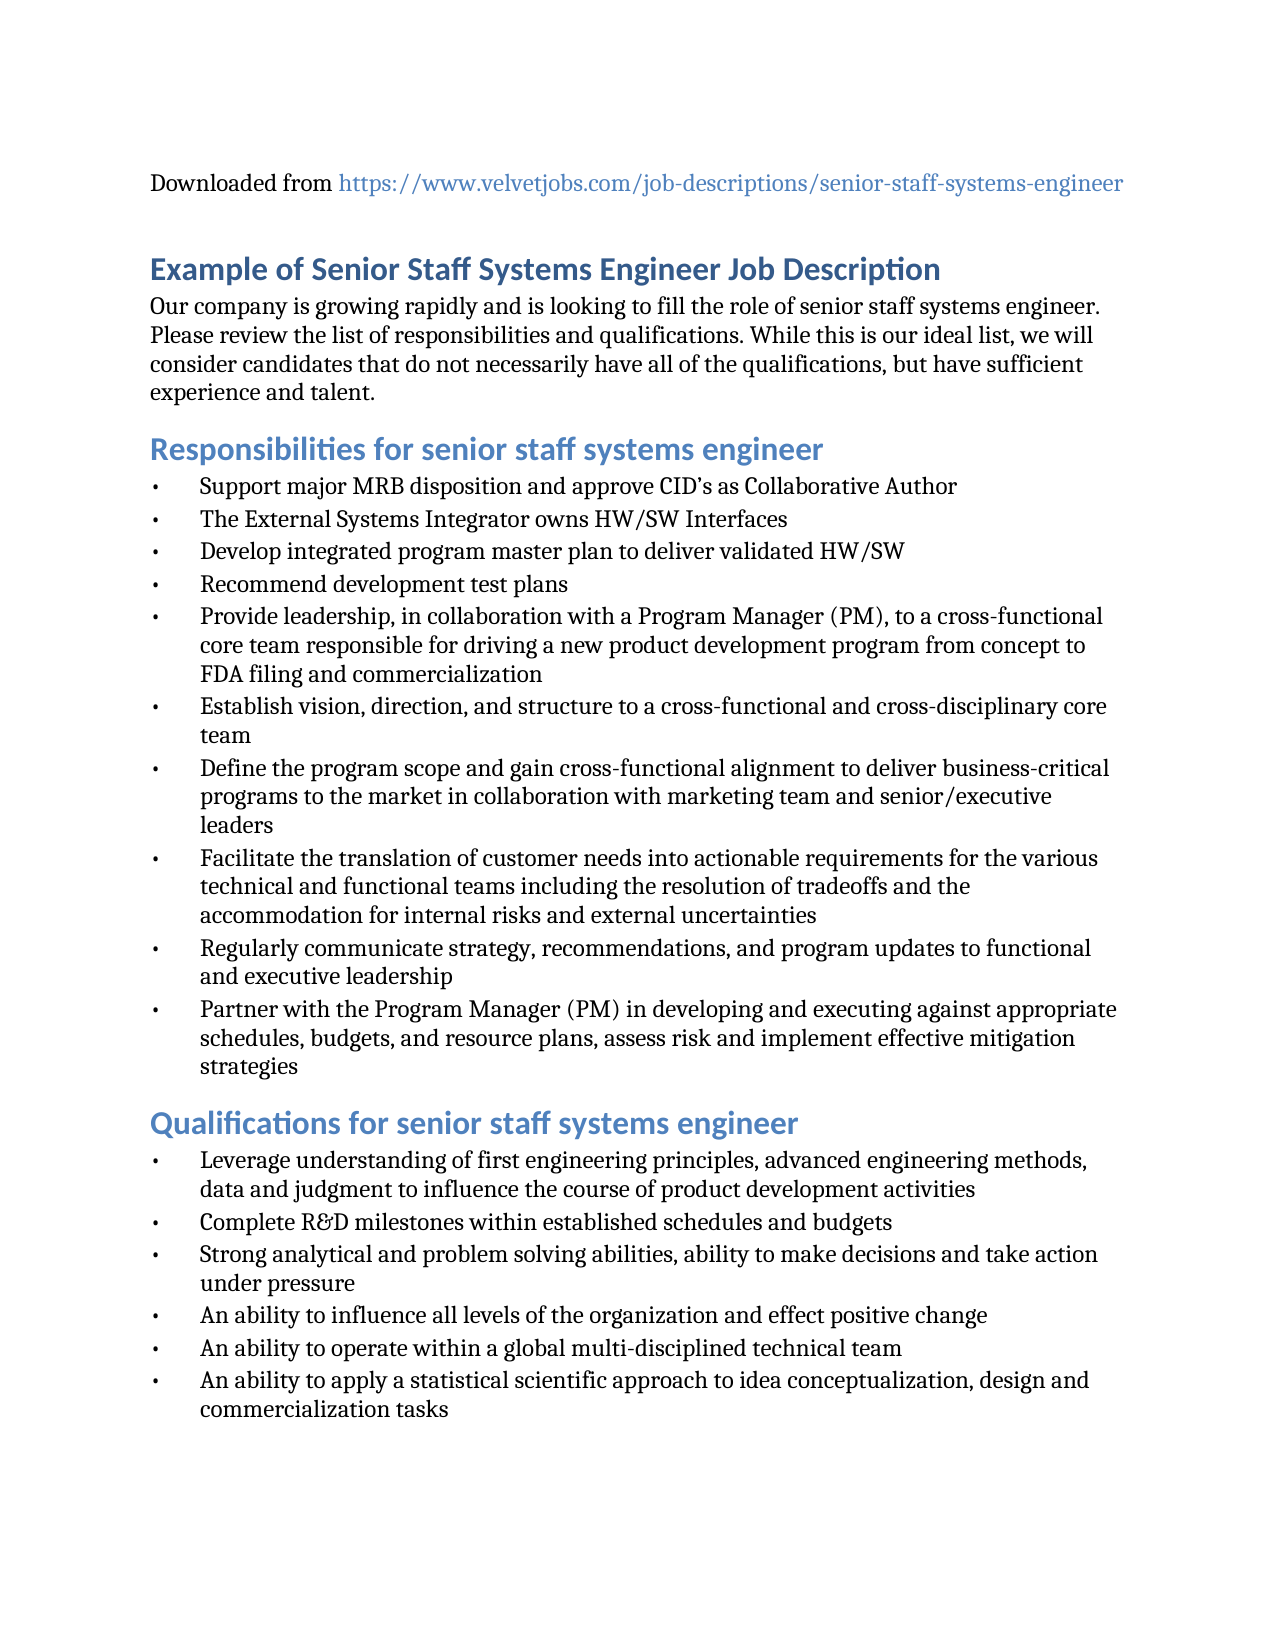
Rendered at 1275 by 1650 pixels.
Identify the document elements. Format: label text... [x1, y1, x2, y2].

list Complete R&D milestones within established schedules and budgets [150, 1208, 1125, 1236]
list Facilitate the translation of customer needs into actionable requirements for the various technical and functional teams including the resolution of tradeoffs and the accommodation for internal risks and external uncertainties [150, 843, 1125, 930]
list Regularly communicate strategy, recommendations, and program updates to functional and executive leadership [150, 933, 1125, 991]
list Strong analytical and problem solving abilities, ability to make decisions and take action under pressure [150, 1240, 1125, 1298]
text Our company is growing rapidly and is looking to fill the role of senior staff systems engineer. Please review the list of responsibilities and qualifications. While this is our ideal list, we will consider candidates that do not necessarily have all of the qualifications, but have sufficient experience and talent. [150, 292, 1125, 407]
list Provide leadership, in collaboration with a Program Manager (PM), to a cross-functional core team responsible for driving a new product development program from concept to FDA filing and commercialization [150, 602, 1125, 688]
list Develop integrated program master plan to deliver validated HW/SW [150, 537, 1125, 566]
list An ability to apply a statistical scientific approach to idea conceptualization, design and commercialization tasks [150, 1366, 1125, 1424]
text Downloaded from https://www.velvetjobs.com/job-descriptions/senior-staff-systems-engineer [150, 169, 1125, 197]
list The External Systems Integrator owns HW/SW Interfaces [150, 505, 1125, 533]
list Support major MRB disposition and approve CID’s as Collaborative Author [150, 472, 1125, 501]
list An ability to influence all levels of the organization and effect positive change [150, 1301, 1125, 1330]
list Define the program scope and gain cross-functional alignment to deliver business-critical programs to the market in collaboration with marketing team and senior/executive leaders [150, 753, 1125, 840]
subtitle Qualifications for senior staff systems engineer [150, 1102, 1125, 1143]
list Partner with the Program Manager (PM) in developing and executing against appropriate schedules, budgets, and resource plans, assess risk and implement effective mitigation strategies [150, 995, 1125, 1081]
subtitle Example of Senior Staff Systems Engineer Job Description [150, 247, 1125, 288]
list Establish vision, direction, and structure to a cross-functional and cross-disciplinary core team [150, 692, 1125, 750]
list Leverage understanding of first engineering principles, advanced engineering methods, data and judgment to influence the course of product development activities [150, 1146, 1125, 1204]
subtitle Responsibilities for senior staff systems engineer [150, 428, 1125, 468]
list An ability to operate within a global multi-disciplined technical team [150, 1334, 1125, 1363]
list Recommend development test plans [150, 570, 1125, 598]
